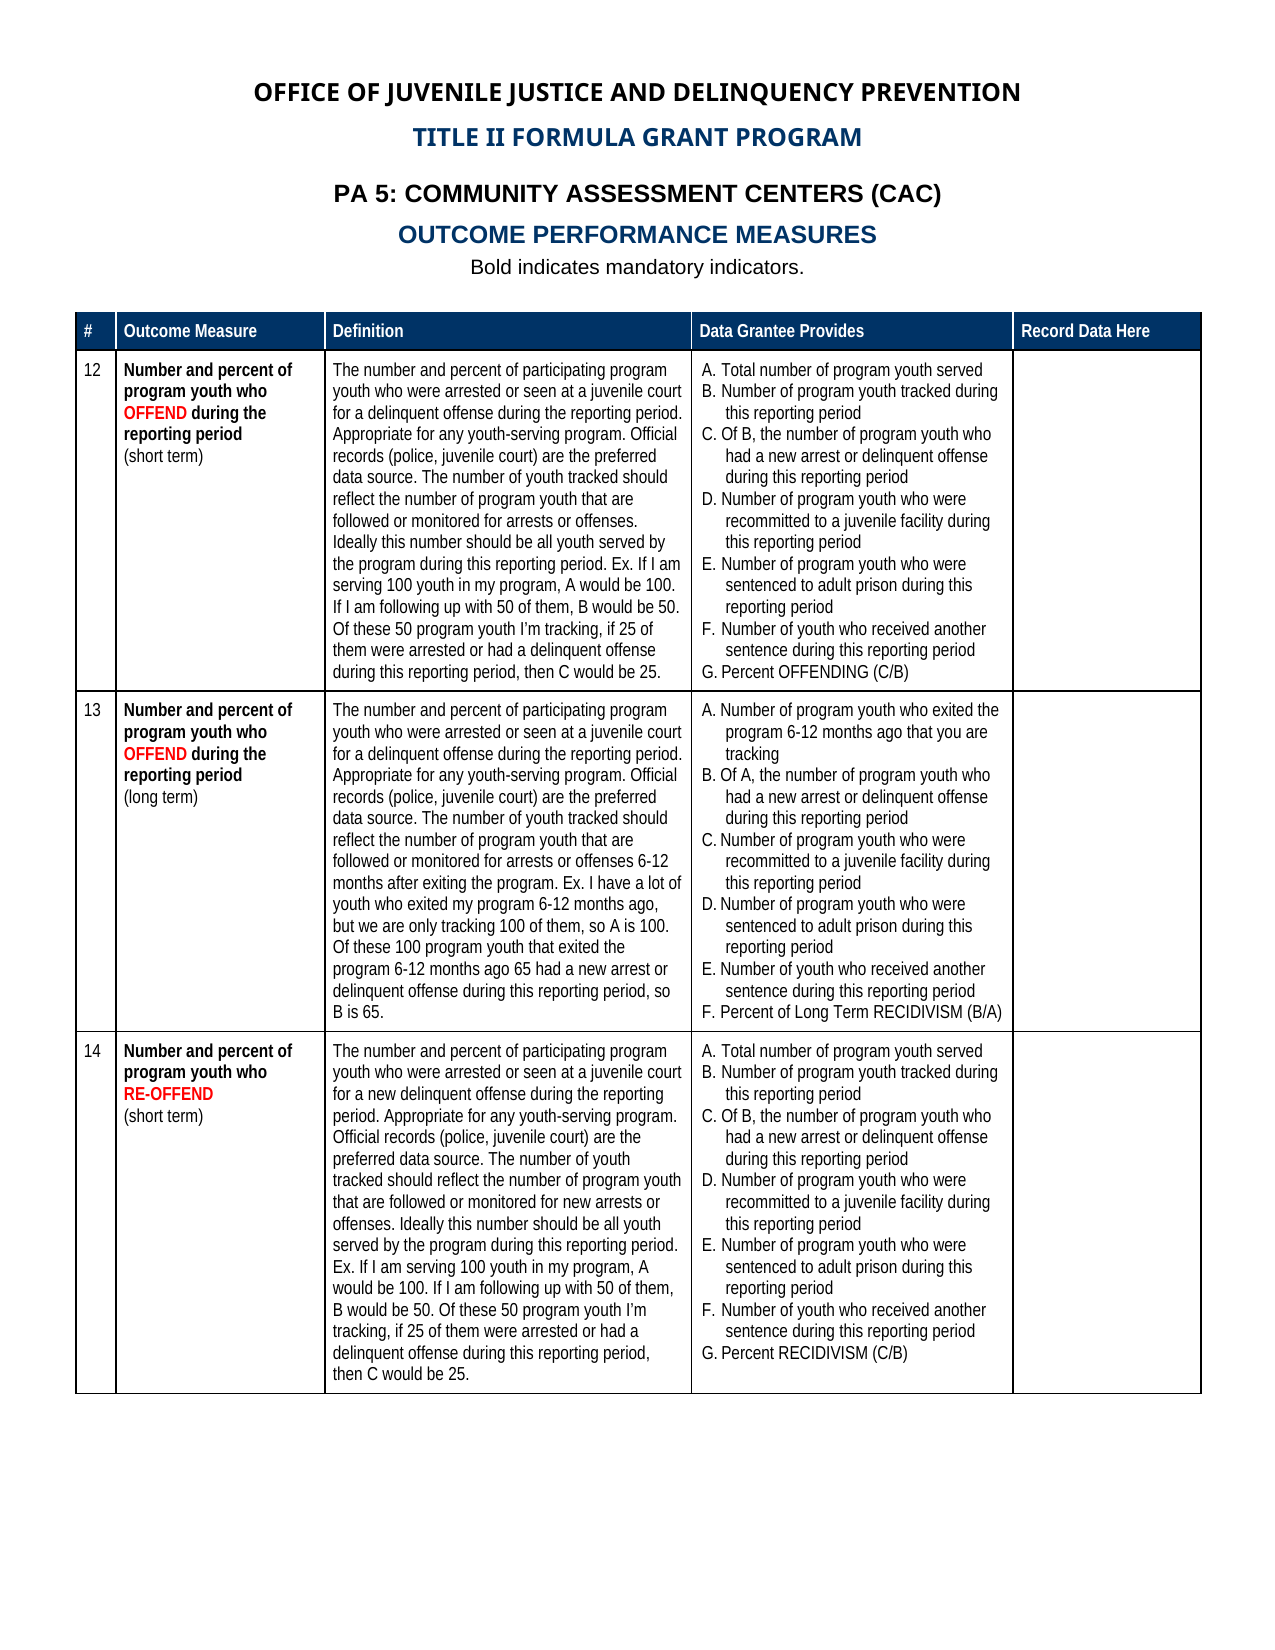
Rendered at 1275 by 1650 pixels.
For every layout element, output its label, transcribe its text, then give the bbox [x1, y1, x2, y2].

table_cell A. Number of program youth who exited the program 6-12 months ago that you are tracking B. Of A, the number of program youth who had a new arrest or delinquent offense during this reporting period C. Number of program youth who were recommitted to a juvenile facility during this reporting period D. Number of program youth who were sentenced to adult prison during this reporting period E. Number of youth who received another sentence during this reporting period F. Percent of Long Term RECIDIVISM (B/A) [692, 692, 1012, 1031]
table_cell A. Total number of program youth served B. Number of program youth tracked during this reporting period C. Of B, the number of program youth who had a new arrest or delinquent offense during this reporting period D. Number of program youth who were recommitted to a juvenile facility during this reporting period E. Number of program youth who were sentenced to adult prison during this reporting period F. Number of youth who received another sentence during this reporting period G. Percent OFFENDING (C/B) [692, 351, 1012, 690]
table_header # [77, 312, 115, 349]
table_cell A. Total number of program youth served B. Number of program youth tracked during this reporting period C. Of B, the number of program youth who had a new arrest or delinquent offense during this reporting period D. Number of program youth who were recommitted to a juvenile facility during this reporting period E. Number of program youth who were sentenced to adult prison during this reporting period F. Number of youth who received another sentence during this reporting period G. Percent RECIDIVISM (C/B) [692, 1032, 1012, 1393]
table_cell Number and percent of program youth who RE-OFFEND (short term) [117, 1032, 324, 1393]
table_cell 12 [77, 351, 115, 690]
table_cell The number and percent of participating program youth who were arrested or seen at a juvenile court for a delinquent offense during the reporting period. Appropriate for any youth-serving program. Official records (police, juvenile court) are the preferred data source. The number of youth tracked should reflect the number of program youth that are followed or monitored for arrests or offenses. Ideally this number should be all youth served by the program during this reporting period. Ex. If I am serving 100 youth in my program, A would be 100. If I am following up with 50 of them, B would be 50. Of these 50 program youth I’m tracking, if 25 of them were arrested or had a delinquent offense during this reporting period, then C would be 25. [326, 351, 691, 690]
table_header Definition [326, 312, 691, 349]
table_cell [1014, 351, 1200, 690]
table_cell [1014, 692, 1200, 1031]
table_cell [1014, 1032, 1200, 1393]
table_header Record Data Here [1014, 312, 1200, 349]
table_header Outcome Measure [117, 312, 324, 349]
table_cell The number and percent of participating program youth who were arrested or seen at a juvenile court for a new delinquent offense during the reporting period. Appropriate for any youth-serving program. Official records (police, juvenile court) are the preferred data source. The number of youth tracked should reflect the number of program youth that are followed or monitored for new arrests or offenses. Ideally this number should be all youth served by the program during this reporting period. Ex. If I am serving 100 youth in my program, A would be 100. If I am following up with 50 of them, B would be 50. Of these 50 program youth I’m tracking, if 25 of them were arrested or had a delinquent offense during this reporting period, then C would be 25. [326, 1032, 691, 1393]
table_cell The number and percent of participating program youth who were arrested or seen at a juvenile court for a delinquent offense during the reporting period. Appropriate for any youth-serving program. Official records (police, juvenile court) are the preferred data source. The number of youth tracked should reflect the number of program youth that are followed or monitored for arrests or offenses 6-12 months after exiting the program. Ex. I have a lot of youth who exited my program 6-12 months ago, but we are only tracking 100 of them, so A is 100. Of these 100 program youth that exited the program 6-12 months ago 65 had a new arrest or delinquent offense during this reporting period, so B is 65. [326, 692, 691, 1031]
table_header Data Grantee Provides [692, 312, 1012, 349]
table_cell Number and percent of program youth who OFFEND during the reporting period (short term) [117, 351, 324, 690]
table_cell 13 [77, 692, 115, 1031]
table_cell Number and percent of program youth who OFFEND during the reporting period (long term) [117, 692, 324, 1031]
table_cell 14 [77, 1032, 115, 1393]
